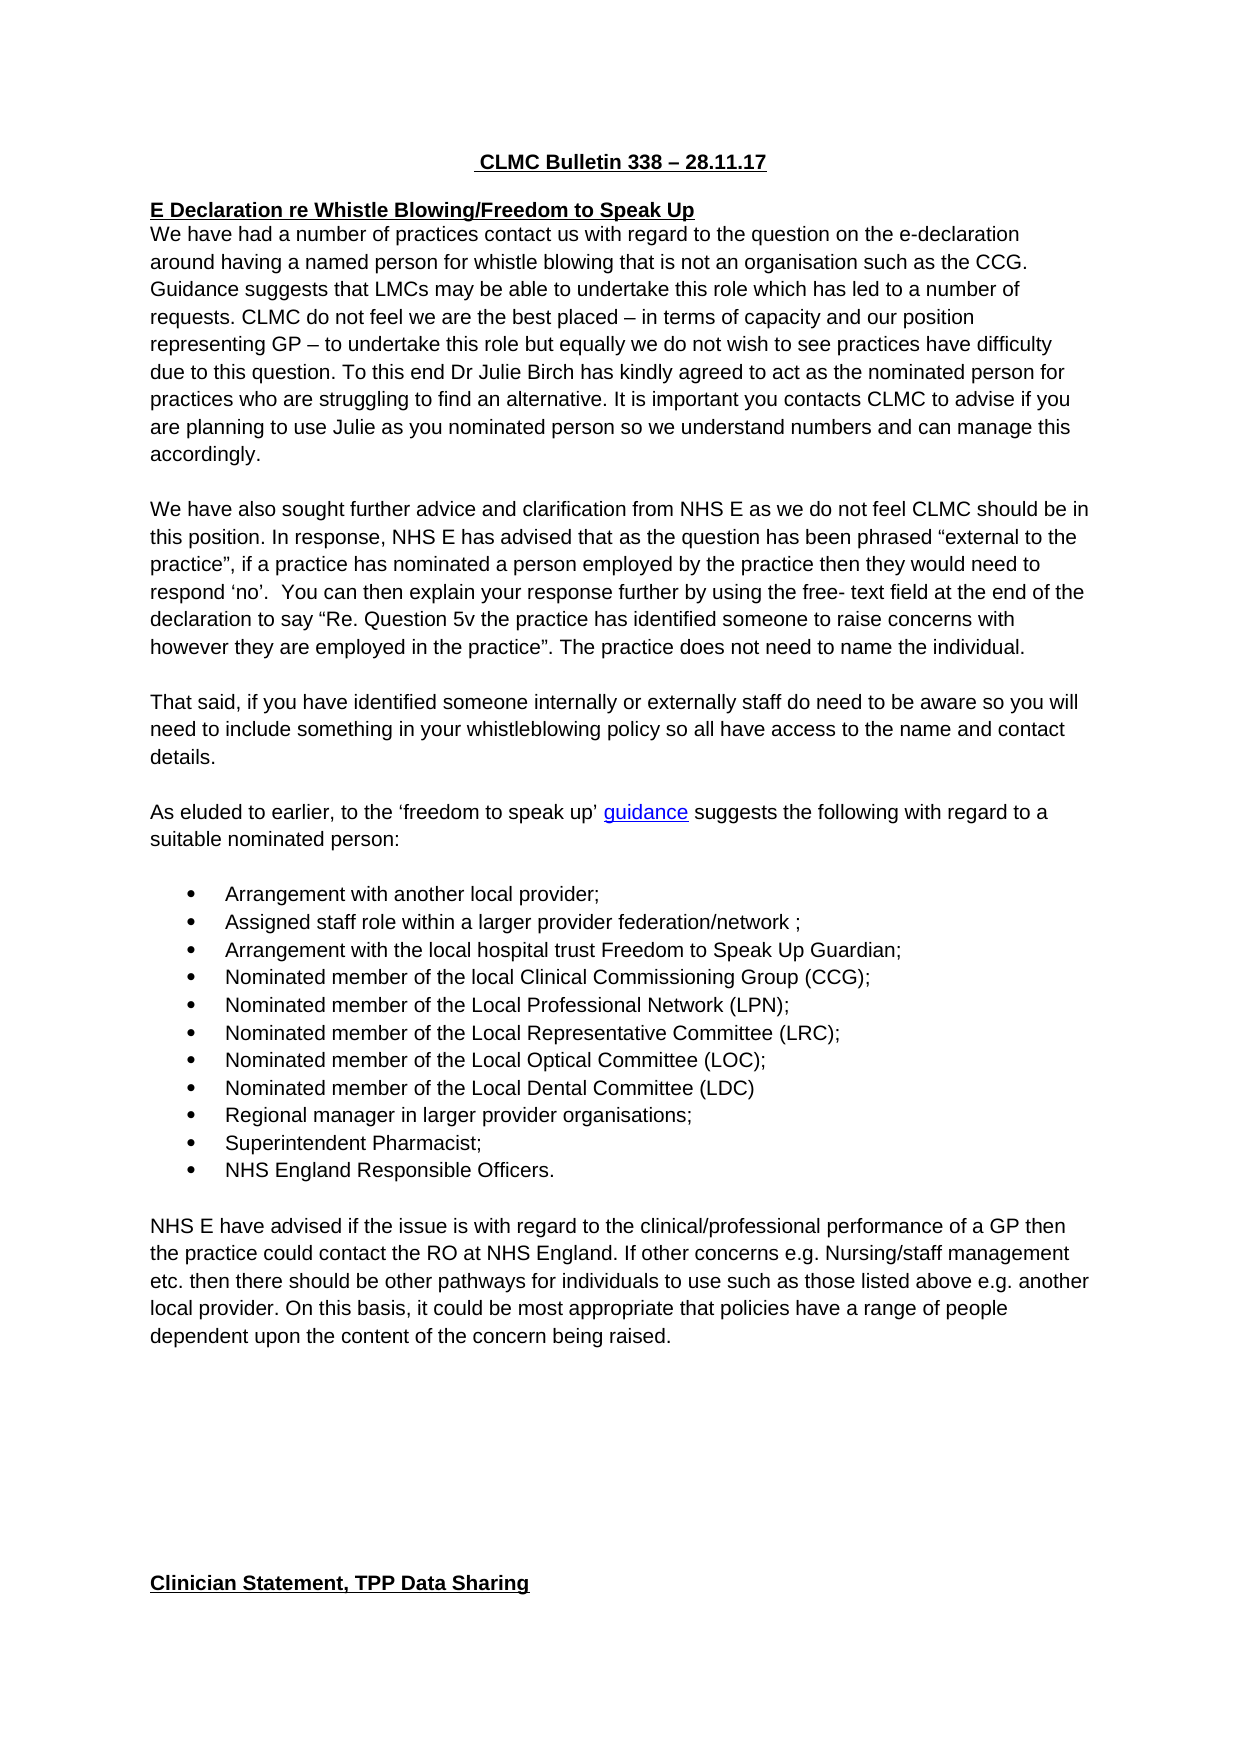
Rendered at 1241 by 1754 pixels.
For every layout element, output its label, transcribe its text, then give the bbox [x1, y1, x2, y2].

text As eluded to earlier, to the ‘freedom to speak up’ guidance suggests the following with regard to a suitable nominated person: [150, 800, 1090, 851]
text E Declaration re Whistle Blowing/Freedom to Speak Up [150, 198, 1090, 222]
text We have also sought further advice and clarification from NHS E as we do not feel CLMC should be in this position. In response, NHS E has advised that as the question has been phrased “external to the practice”, if a practice has nominated a person employed by the practice then they would need to respond ‘no’. You can then explain your response further by using the free- text field at the end of the declaration to say “Re. Question 5v the practice has identified someone to raise concerns with however they are employed in the practice”. The practice does not need to name the individual. [150, 497, 1090, 659]
list Nominated member of the Local Optical Committee (LOC); [187, 1048, 1090, 1072]
list Assigned staff role within a larger provider federation/network ; [187, 910, 1090, 934]
list Arrangement with the local hospital trust Freedom to Speak Up Guardian; [187, 937, 1090, 962]
list Superintendent Pharmacist; [187, 1131, 1090, 1155]
text That said, if you have identified someone internally or externally staff do need to be aware so you will need to include something in your whistleblowing policy so all have access to the name and contact details. [150, 690, 1090, 769]
list Regional manager in larger provider organisations; [187, 1103, 1090, 1127]
list Nominated member of the Local Professional Network (LPN); [187, 993, 1090, 1017]
text CLMC Bulletin 338 – 28.11.17 [150, 150, 1090, 174]
text We have had a number of practices contact us with regard to the question on the e-declaration around having a named person for whistle blowing that is not an organisation such as the CCG. Guidance suggests that LMCs may be able to undertake this role which has led to a number of requests. CLMC do not feel we are the best placed – in terms of capacity and our position representing GP – to undertake this role but equally we do not wish to see practices have difficulty due to this question. To this end Dr Julie Birch has kindly agreed to act as the nominated person for practices who are struggling to find an alternative. It is important you contacts CLMC to advise if you are planning to use Julie as you nominated person so we understand numbers and can manage this accordingly. [150, 222, 1090, 466]
list Nominated member of the Local Dental Committee (LDC) [187, 1076, 1090, 1099]
text NHS E have advised if the issue is with regard to the clinical/professional performance of a GP then the practice could contact the RO at NHS England. If other concerns e.g. Nursing/staff management etc. then there should be other pathways for individuals to use such as those listed above e.g. another local provider. On this basis, it could be most appropriate that policies have a range of people dependent upon the content of the concern being raised. [150, 1213, 1090, 1347]
list Nominated member of the local Clinical Commissioning Group (CCG); [187, 965, 1090, 989]
text Clinician Statement, TPP Data Sharing [150, 1571, 1090, 1595]
list NHS England Responsible Officers. [187, 1158, 1090, 1182]
list Nominated member of the Local Representative Committee (LRC); [187, 1020, 1090, 1044]
list Arrangement with another local provider; [187, 882, 1090, 906]
